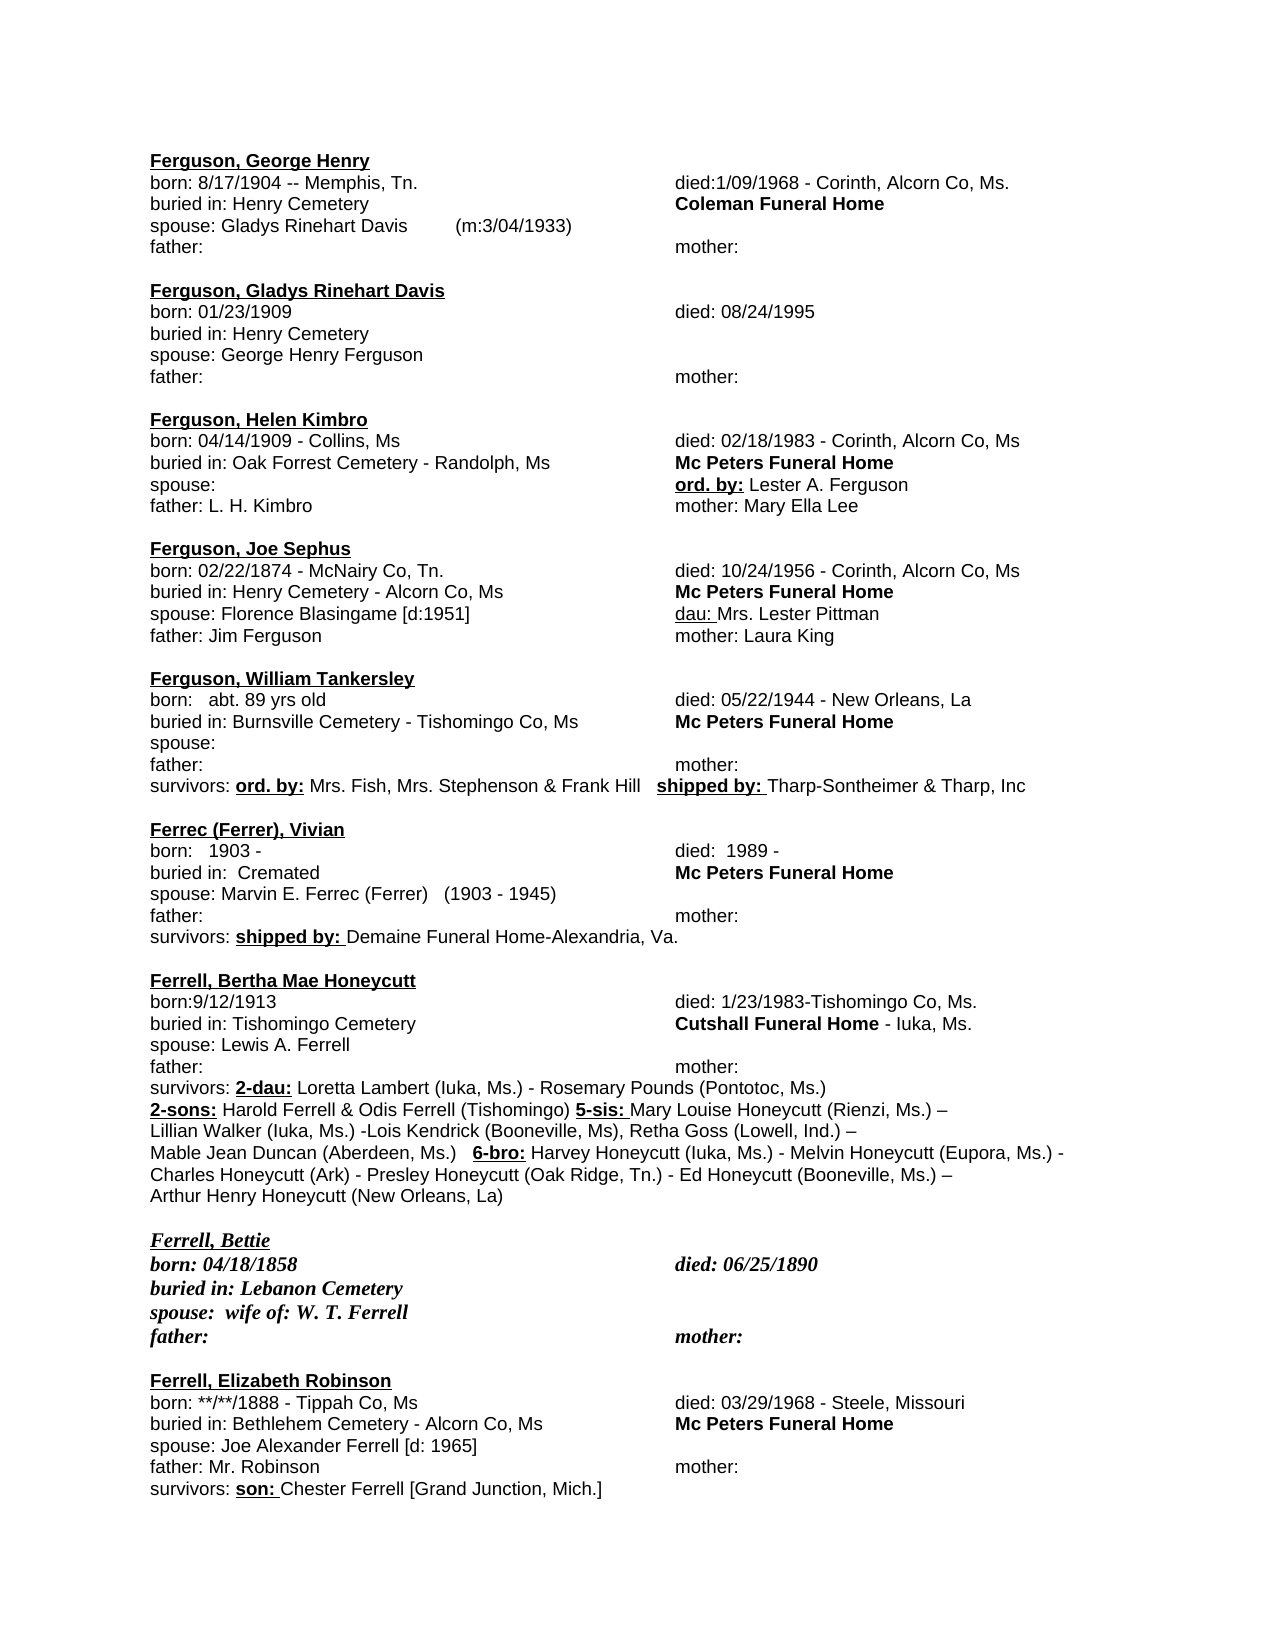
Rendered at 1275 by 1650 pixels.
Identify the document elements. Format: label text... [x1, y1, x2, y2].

text born: **/**/1888 - Tippah Co, Ms died: 03/29/1968 - Steele, Missouri [150, 1392, 1125, 1413]
text father: mother: [150, 1056, 1125, 1077]
text spouse: Florence Blasingame [d:1951] dau: Mrs. Lester Pittman father: Jim Ferguson mother: Laura King [150, 603, 1125, 646]
text spouse: Lewis A. Ferrell [150, 1034, 1125, 1056]
text spouse: Gladys Rinehart Davis (m:3/04/1933) [150, 215, 1125, 236]
text Ferrec (Ferrer), Vivian [150, 818, 1125, 840]
text father: mother: [150, 905, 1125, 926]
text buried in: Lebanon Cemetery [150, 1276, 1125, 1300]
text buried in: Burnsville Cemetery - Tishomingo Co, Ms Mc Peters Funeral Home [150, 711, 1125, 732]
text spouse: father: mother: [150, 732, 1125, 775]
text born: 04/14/1909 - Collins, Ms died: 02/18/1983 - Corinth, Alcorn Co, Ms [150, 430, 1125, 452]
text 2-sons: Harold Ferrell & Odis Ferrell (Tishomingo) 5-sis: Mary Louise Honeycutt (Rienzi, Ms.) – [150, 1099, 1125, 1120]
text Ferrell, Bettie [150, 1228, 1125, 1252]
text spouse: George Henry Ferguson [150, 344, 1125, 366]
text spouse: Joe Alexander Ferrell [d: 1965] father: Mr. Robinson mother: [150, 1435, 1125, 1478]
text born: abt. 89 yrs old died: 05/22/1944 - New Orleans, La [150, 689, 1125, 711]
text buried in: Henry Cemetery [150, 322, 1125, 344]
text survivors: son: Chester Ferrell [Grand Junction, Mich.] [150, 1478, 1125, 1499]
text buried in: Henry Cemetery Coleman Funeral Home [150, 193, 1125, 215]
text born: 1903 - died: 1989 - [150, 840, 1125, 862]
text Lillian Walker (Iuka, Ms.) -Lois Kendrick (Booneville, Ms), Retha Goss (Lowell, Ind.) – [150, 1120, 1125, 1142]
text survivors: shipped by: Demaine Funeral Home-Alexandria, Va. [150, 926, 1125, 948]
text buried in: Henry Cemetery - Alcorn Co, Ms Mc Peters Funeral Home [150, 581, 1125, 603]
text spouse: ord. by: Lester A. Ferguson [150, 473, 1125, 495]
text Ferguson, Helen Kimbro [150, 409, 1125, 430]
text survivors: 2-dau: Loretta Lambert (Iuka, Ms.) - Rosemary Pounds (Pontotoc, Ms.) [150, 1077, 1125, 1099]
text Ferguson, George Henry [150, 150, 1125, 172]
text father: L. H. Kimbro mother: Mary Ella Lee [150, 495, 1125, 517]
text Ferguson, Joe Sephus [150, 538, 1125, 560]
text born:9/12/1913 died: 1/23/1983-Tishomingo Co, Ms. [150, 991, 1125, 1012]
text father: mother: [150, 236, 1125, 258]
text buried in: Cremated Mc Peters Funeral Home [150, 862, 1125, 883]
text born: 8/17/1904 -- Memphis, Tn. died:1/09/1968 - Corinth, Alcorn Co, Ms. [150, 172, 1125, 193]
text Ferrell, Elizabeth Robinson [150, 1370, 1125, 1392]
text buried in: Bethlehem Cemetery - Alcorn Co, Ms Mc Peters Funeral Home [150, 1413, 1125, 1435]
text father: mother: [150, 366, 1125, 387]
text Arthur Henry Honeycutt (New Orleans, La) [150, 1185, 1125, 1207]
text Ferguson, William Tankersley [150, 667, 1125, 689]
text born: 04/18/1858 died: 06/25/1890 [150, 1252, 1125, 1276]
text born: 02/22/1874 - McNairy Co, Tn. died: 10/24/1956 - Corinth, Alcorn Co, Ms [150, 560, 1125, 581]
text spouse: Marvin E. Ferrec (Ferrer) (1903 - 1945) [150, 883, 1125, 905]
text Mable Jean Duncan (Aberdeen, Ms.) 6-bro: Harvey Honeycutt (Iuka, Ms.) - Melvin Honeycutt (Eupora, Ms.) - Charles Honeycutt (Ark) - Presley Honeycutt (Oak Ridge, Tn.) - Ed Honeycutt (Booneville, Ms.) – [150, 1142, 1125, 1185]
text buried in: Tishomingo Cemetery Cutshall Funeral Home - Iuka, Ms. [150, 1012, 1125, 1034]
text spouse: wife of: W. T. Ferrell father: mother: [150, 1300, 1125, 1348]
text survivors: ord. by: Mrs. Fish, Mrs. Stephenson & Frank Hill shipped by: Tharp-Sontheimer & Tharp, Inc [150, 775, 1125, 797]
text born: 01/23/1909 died: 08/24/1995 [150, 301, 1125, 322]
text Ferrell, Bertha Mae Honeycutt [150, 969, 1125, 991]
text buried in: Oak Forrest Cemetery - Randolph, Ms Mc Peters Funeral Home [150, 452, 1125, 473]
text Ferguson, Gladys Rinehart Davis [150, 279, 1125, 301]
